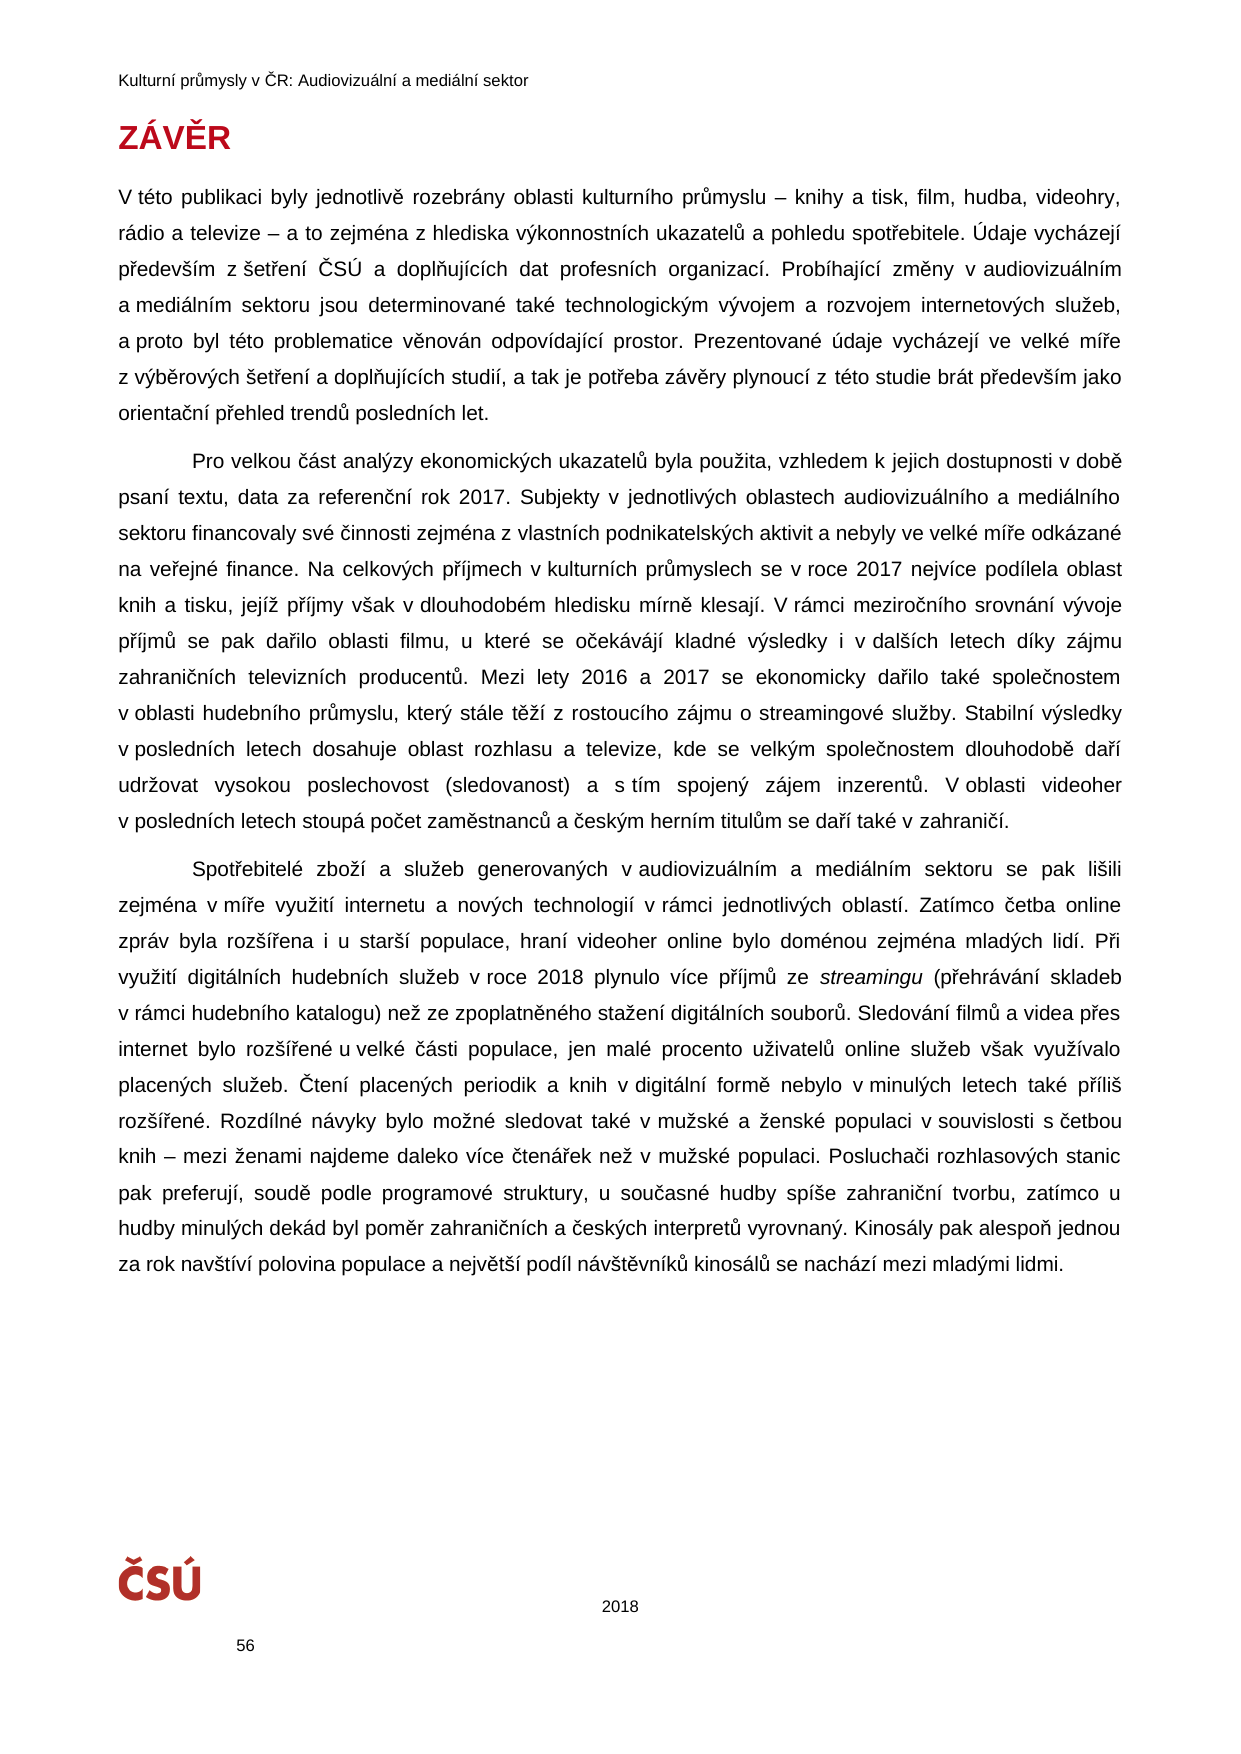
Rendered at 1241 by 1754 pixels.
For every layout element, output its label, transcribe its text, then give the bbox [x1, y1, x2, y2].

text Pro velkou část analýzy ekonomických ukazatelů byla použita, vzhledem k jejich dostupnosti v době psaní textu, data za referenční rok 2017. Subjekty v jednotlivých oblastech audiovizuálního a mediálního sektoru financovaly své činnosti zejména z vlastních podnikatelských aktivit a nebyly ve velké míře odkázané na veřejné finance. Na celkových příjmech v kulturních průmyslech se v roce 2017 nejvíce podílela oblast knih a tisku, jejíž příjmy však v dlouhodobém hledisku mírně klesají. V rámci meziročního srovnání vývoje příjmů se pak dařilo oblasti filmu, u které se očekávájí kladné výsledky i v dalších letech díky zájmu zahraničních televizních producentů. Mezi lety 2016 a 2017 se ekonomicky dařilo také společnostem v oblasti hudebního průmyslu, který stále těží z rostoucího zájmu o streamingové služby. Stabilní výsledky v posledních letech dosahuje oblast rozhlasu a televize, kde se velkým společnostem dlouhodobě daří udržovat vysokou poslechovost (sledovanost) a s tím spojený zájem inzerentů. V oblasti videoher v posledních letech stoupá počet zaměstnanců a českým herním titulům se daří také v zahraničí. [118, 449, 1122, 832]
text Spotřebitelé zboží a služeb generovaných v audiovizuálním a mediálním sektoru se pak lišili zejména v míře využití internetu a nových technologií v rámci jednotlivých oblastí. Zatímco četba online zpráv byla rozšířena i u starší populace, hraní videoher online bylo doménou zejména mladých lidí. Při využití digitálních hudebních služeb v roce 2018 plynulo více příjmů ze streamingu (přehrávání skladeb v rámci hudebního katalogu) než ze zpoplatněného stažení digitálních souborů. Sledování filmů a videa přes internet bylo rozšířené u velké části populace, jen malé procento uživatelů online služeb však využívalo placených služeb. Čtení placených periodik a knih v digitální formě nebylo v minulých letech také příliš rozšířené. Rozdílné návyky bylo možné sledovat také v mužské a ženské populaci v souvislosti s četbou knih – mezi ženami najdeme daleko více čtenářek než v mužské populaci. Posluchači rozhlasových stanic pak preferují, soudě podle programové struktury, u současné hudby spíše zahraniční tvorbu, zatímco u hudby minulých dekád byl poměr zahraničních a českých interpretů vyrovnaný. Kinosály pak alespoň jednou za rok navštíví polovina populace a největší podíl návštěvníků kinosálů se nachází mezi mladými lidmi. [118, 857, 1122, 1276]
subtitle ZÁVĚR [118, 118, 1122, 157]
text V této publikaci byly jednotlivě rozebrány oblasti kulturního průmyslu – knihy a tisk, film, hudba, videohry, rádio a televize – a to zejména z hlediska výkonnostních ukazatelů a pohledu spotřebitele. Údaje vycházejí především z šetření ČSÚ a doplňujících dat profesních organizací. Probíhající změny v audiovizuálním a mediálním sektoru jsou determinované také technologickým vývojem a rozvojem internetových služeb, a proto byl této problematice věnován odpovídající prostor. Prezentované údaje vycházejí ve velké míře z výběrových šetření a doplňujících studií, a tak je potřeba závěry plynoucí z této studie brát především jako orientační přehled trendů posledních let. [118, 185, 1122, 424]
picture [118, 1556, 200, 1601]
